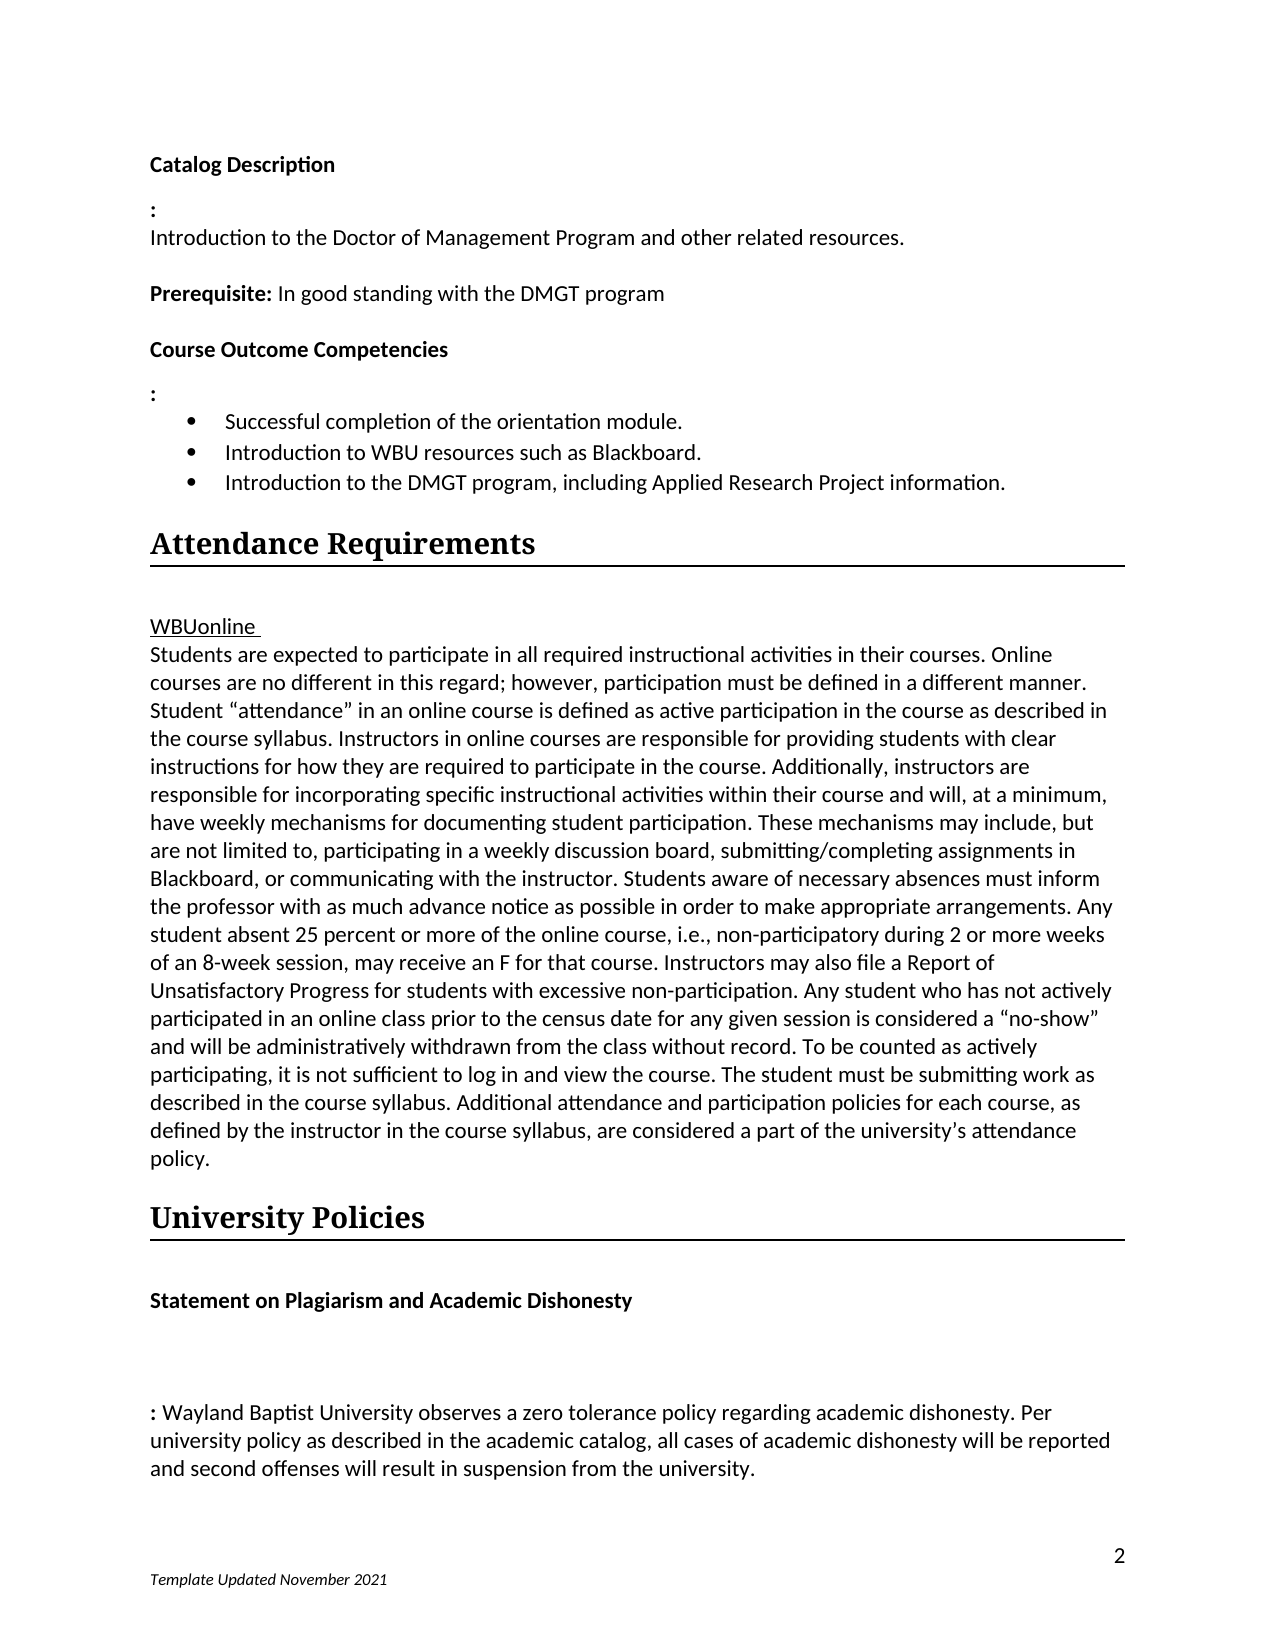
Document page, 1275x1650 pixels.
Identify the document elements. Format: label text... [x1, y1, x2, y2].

text WBUonline [150, 612, 1125, 640]
text Statement on Plagiarism and Academic Dishonesty [150, 1286, 1125, 1314]
text : [150, 195, 1125, 223]
text Prerequisite: In good standing with the DMGT program [150, 279, 1125, 307]
list Successful completion of the orientation module. [187, 407, 1125, 436]
text : [150, 379, 1125, 407]
subtitle Attendance Requirements [150, 523, 1125, 565]
list Introduction to the DMGT program, including Applied Research Project information. [187, 468, 1125, 496]
text Catalog Description [150, 150, 1125, 178]
text : Wayland Baptist University observes a zero tolerance policy regarding academic dishonesty. Per university policy as described in the academic catalog, all cases of academic dishonesty will be reported and second offenses will result in suspension from the university. [150, 1398, 1125, 1482]
subtitle University Policies [150, 1197, 1125, 1239]
text Course Outcome Competencies [150, 335, 1125, 363]
text Students are expected to participate in all required instructional activities in their courses. Online courses are no different in this regard; however, participation must be defined in a different manner. Student “attendance” in an online course is defined as active participation in the course as described in the course syllabus. Instructors in online courses are responsible for providing students with clear instructions for how they are required to participate in the course. Additionally, instructors are responsible for incorporating specific instructional activities within their course and will, at a minimum, have weekly mechanisms for documenting student participation. These mechanisms may include, but are not limited to, participating in a weekly discussion board, submitting/completing assignments in Blackboard, or communicating with the instructor. Students aware of necessary absences must inform the professor with as much advance notice as possible in order to make appropriate arrangements. Any student absent 25 percent or more of the online course, i.e., non-participatory during 2 or more weeks of an 8-week session, may receive an F for that course. Instructors may also file a Report of Unsatisfactory Progress for students with excessive non-participation. Any student who has not actively participated in an online class prior to the census date for any given session is considered a “no-show” and will be administratively withdrawn from the class without record. To be counted as actively participating, it is not sufficient to log in and view the course. The student must be submitting work as described in the course syllabus. Additional attendance and participation policies for each course, as defined by the instructor in the course syllabus, are considered a part of the university’s attendance policy. [150, 640, 1125, 1172]
text Introduction to the Doctor of Management Program and other related resources. [150, 223, 1125, 251]
list Introduction to WBU resources such as Blackboard. [187, 438, 1125, 466]
